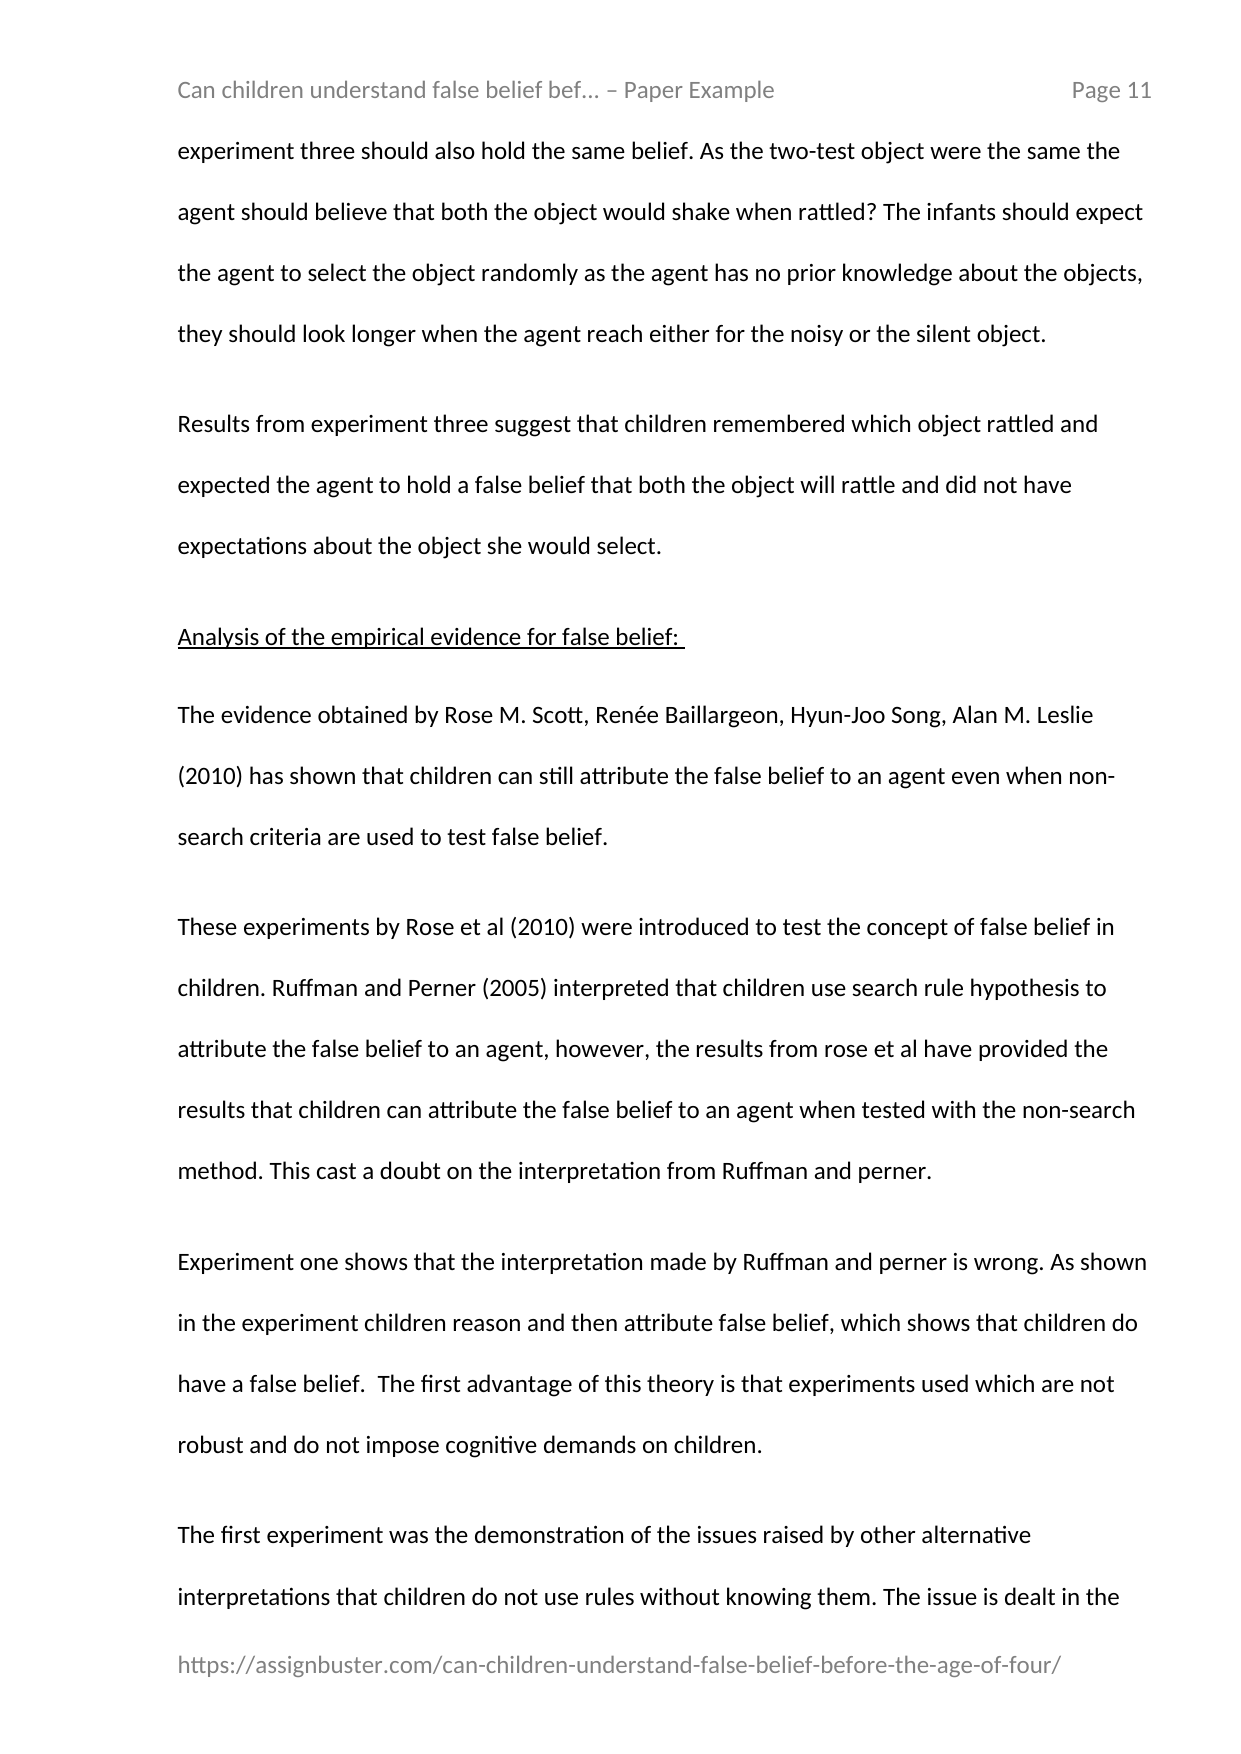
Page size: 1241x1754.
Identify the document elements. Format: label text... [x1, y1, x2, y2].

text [177, 1520, 1152, 1611]
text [177, 135, 1152, 348]
text These experiments by Rose et al (2010) were introduced to test the concept of false belief in children. Ruffman and Perner (2005) interpreted that children use search rule hypothesis to attribute the false belief to an agent, however, the results from rose et al have provided the results that children can attribute the false belief to an agent when tested with the non-search method. This cast a doubt on the interpretation from Ruffman and perner. [177, 911, 1152, 1186]
text The evidence obtained by Rose M. Scott, Renée Baillargeon, Hyun-Joo Song, Alan M. Leslie (2010) has shown that children can still attribute the false belief to an agent even when non-search criteria are used to test false belief. [177, 699, 1152, 851]
text Experiment one shows that the interpretation made by Ruffman and perner is wrong. As shown in the experiment children reason and then attribute false belief, which shows that children do have a false belief. The first advantage of this theory is that experiments used which are not robust and do not impose cognitive demands on children. [177, 1246, 1152, 1460]
text Analysis of the empirical evidence for false belief: [177, 621, 1152, 652]
text Results from experiment three suggest that children remembered which object rattled and expected the agent to hold a false belief that both the object will rattle and did not have expectations about the object she would select. [177, 408, 1152, 561]
